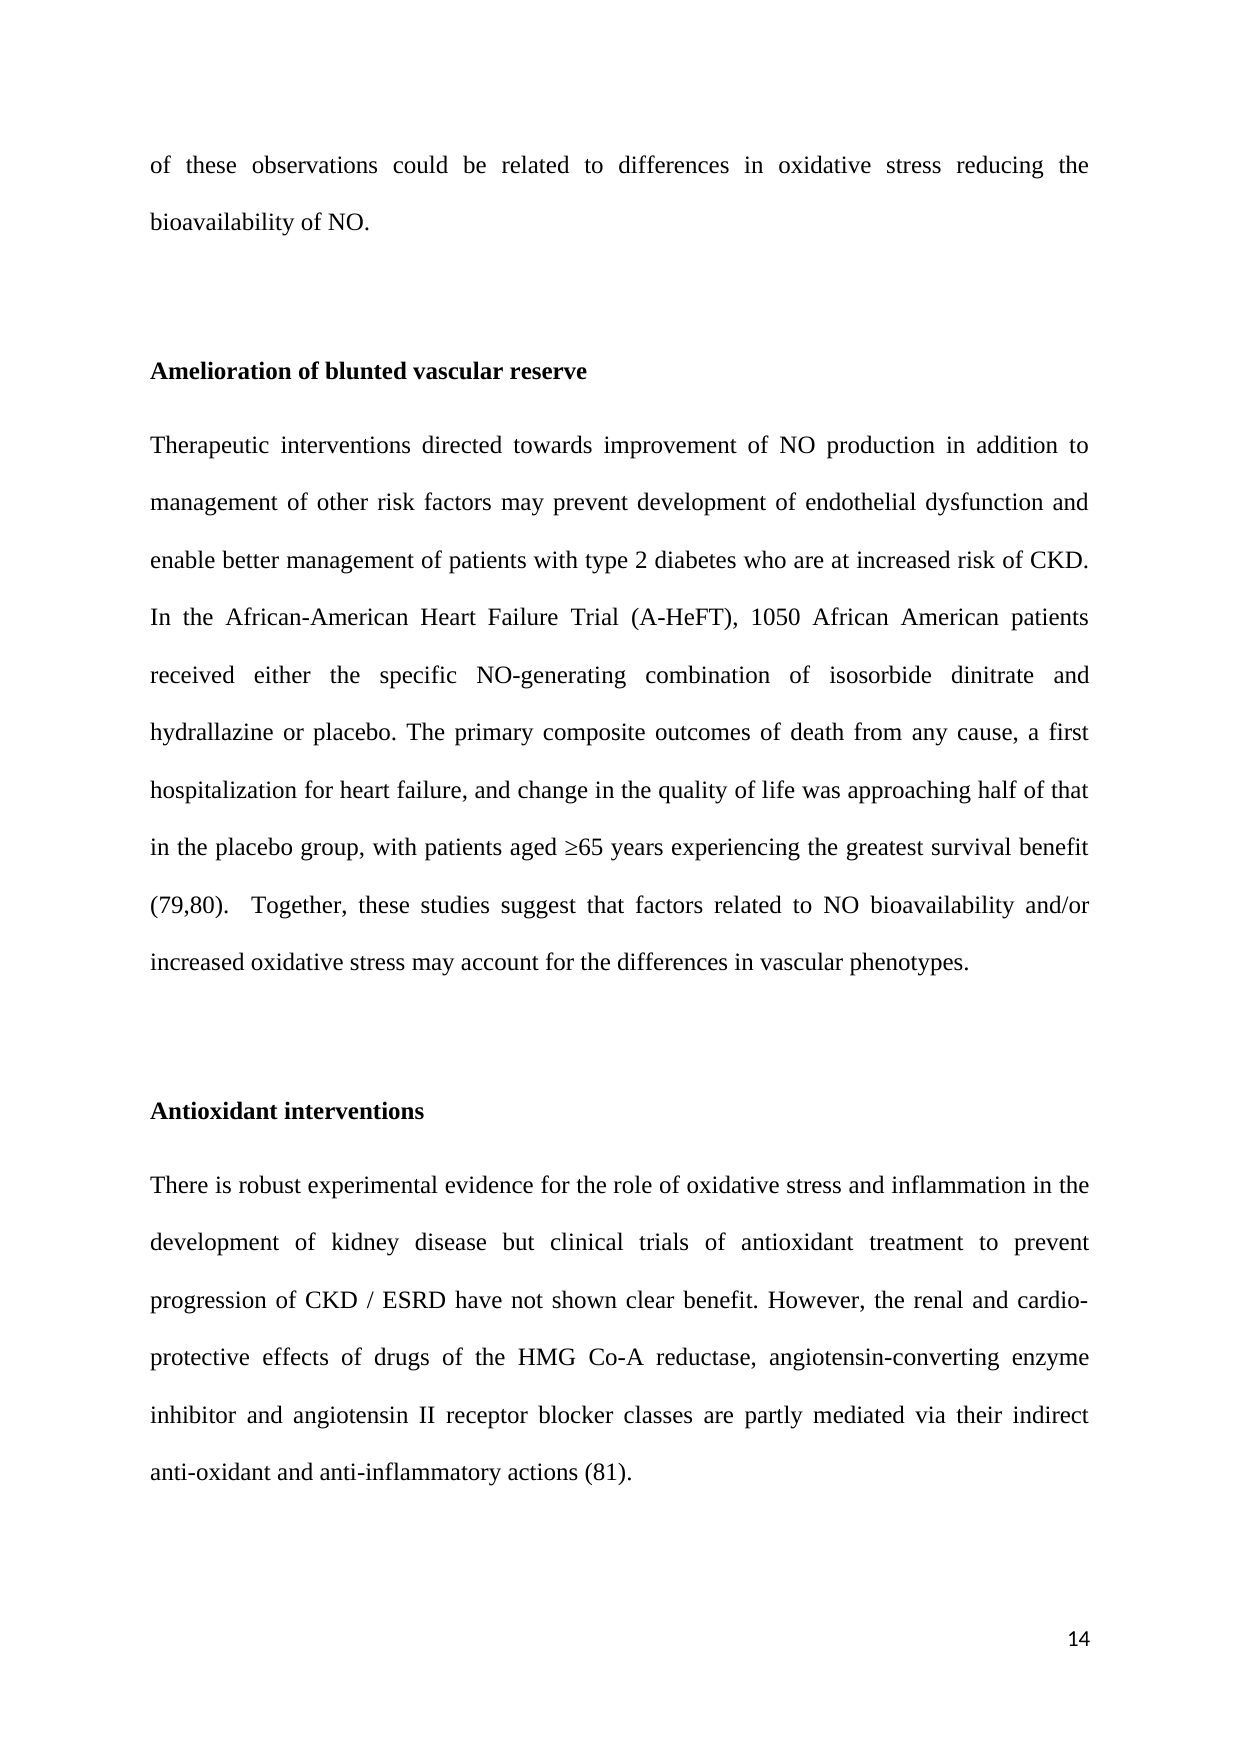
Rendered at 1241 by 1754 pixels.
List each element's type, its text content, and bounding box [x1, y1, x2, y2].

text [150, 150, 1090, 236]
text There is robust experimental evidence for the role of oxidative stress and inflammation in the development of kidney disease but clinical trials of antioxidant treatment to prevent progression of CKD / ESRD have not shown clear benefit. However, the renal and cardio-protective effects of drugs of the HMG Co-A reductase, angiotensin-converting enzyme inhibitor and angiotensin II receptor blocker classes are partly mediated via their indirect anti-oxidant and anti-inflammatory actions (81). [150, 1170, 1090, 1486]
text Antioxidant interventions [150, 1096, 1090, 1124]
text Therapeutic interventions directed towards improvement of NO production in addition to management of other risk factors may prevent development of endothelial dysfunction and enable better management of patients with type 2 diabetes who are at increased risk of CKD. In the African-American Heart Failure Trial (A-HeFT), 1050 African American patients received either the specific NO-generating combination of isosorbide dinitrate and hydrallazine or placebo. The primary composite outcomes of death from any cause, a first hospitalization for heart failure, and change in the quality of life was approaching half of that in the placebo group, with patients aged ≥65 years experiencing the greatest survival benefit (79,80). Together, these studies suggest that factors related to NO bioavailability and/or increased oxidative stress may account for the differences in vascular phenotypes. [150, 430, 1090, 976]
text Amelioration of blunted vascular reserve [150, 356, 1090, 384]
